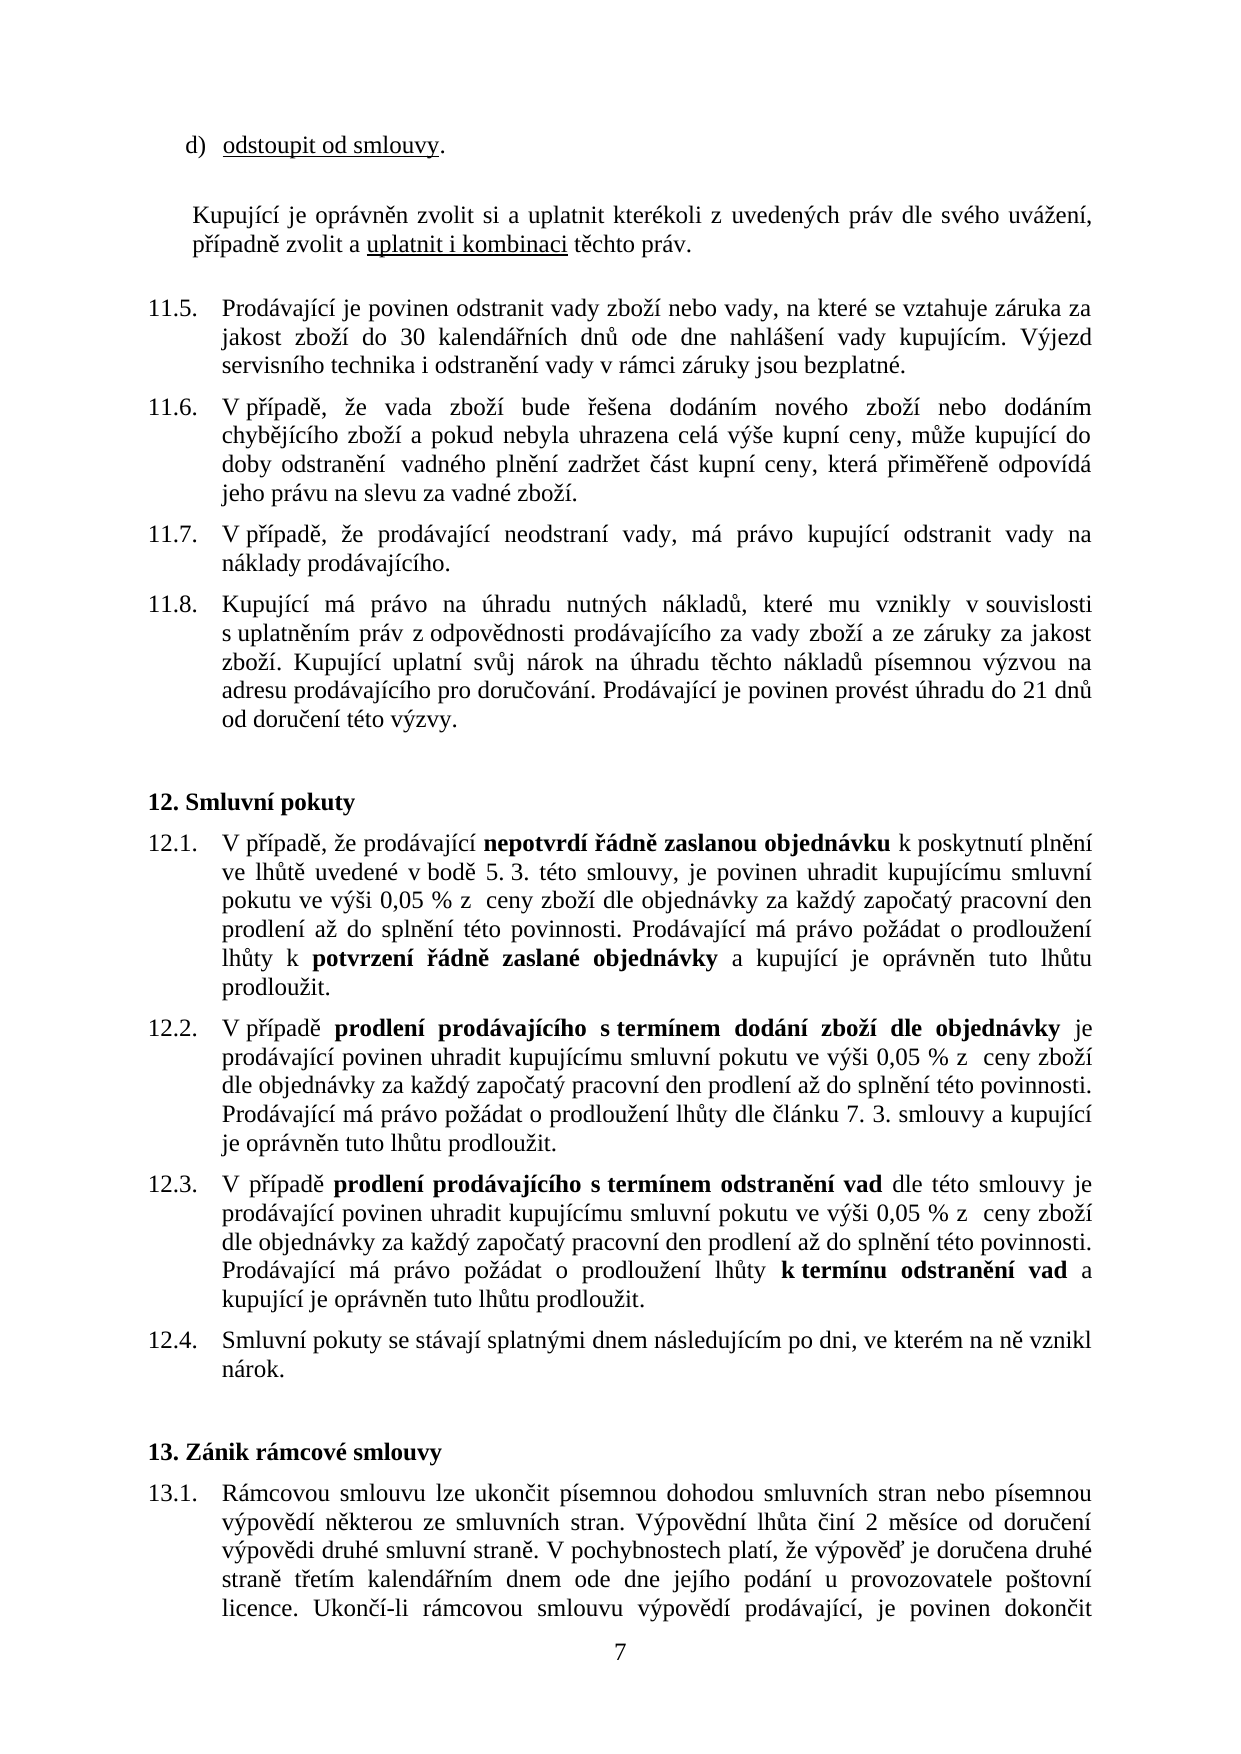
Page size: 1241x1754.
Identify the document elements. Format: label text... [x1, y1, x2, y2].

list odstoupit od smlouvy. [185, 131, 1092, 159]
list V případě prodlení prodávajícího s termínem odstranění vad dle této smlouvy je prodávající povinen uhradit kupujícímu smluvní pokutu ve výši 0,05 % z ceny zboží dle objednávky za každý započatý pracovní den prodlení až do splnění této povinnosti. Prodávající má právo požádat o prodloužení lhůty k termínu odstranění vad a kupující je oprávněn tuto lhůtu prodloužit. [148, 1169, 1092, 1313]
list Smluvní pokuty [148, 787, 1092, 816]
list Kupující má právo na úhradu nutných nákladů, které mu vznikly v souvislosti s uplatněním práv z odpovědnosti prodávajícího za vady zboží a ze záruky za jakost zboží. Kupující uplatní svůj nárok na úhradu těchto nákladů písemnou výzvou na adresu prodávajícího pro doručování. Prodávající je povinen provést úhradu do 21 dnů od doručení této výzvy. [148, 589, 1092, 733]
list V případě prodlení prodávajícího s termínem dodání zboží dle objednávky je prodávající povinen uhradit kupujícímu smluvní pokutu ve výši 0,05 % z ceny zboží dle objednávky za každý započatý pracovní den prodlení až do splnění této povinnosti. Prodávající má právo požádat o prodloužení lhůty dle článku 7. 3. smlouvy a kupující je oprávněn tuto lhůtu prodloužit. [148, 1013, 1092, 1157]
list Zánik rámcové smlouvy [148, 1437, 1092, 1466]
list Kupující je oprávněn zvolit si a uplatnit kterékoli z uvedených práv dle svého uvážení, případně zvolit a uplatnit i kombinaci těchto práv. [192, 201, 1092, 258]
list Smluvní pokuty se stávají splatnými dnem následujícím po dni, ve kterém na ně vznikl nárok. [148, 1326, 1092, 1383]
list V případě, že prodávající neodstraní vady, má právo kupující odstranit vady na náklady prodávajícího. [148, 519, 1092, 577]
list V případě, že prodávající nepotvrdí řádně zaslanou objednávku k poskytnutí plnění ve lhůtě uvedené v bodě 5. 3. této smlouvy, je povinen uhradit kupujícímu smluvní pokutu ve výši 0,05 % z ceny zboží dle objednávky za každý započatý pracovní den prodlení až do splnění této povinnosti. Prodávající má právo požádat o prodloužení lhůty k potvrzení řádně zaslané objednávky a kupující je oprávněn tuto lhůtu prodloužit. [148, 828, 1092, 1001]
list V případě, že vada zboží bude řešena dodáním nového zboží nebo dodáním chybějícího zboží a pokud nebyla uhrazena celá výše kupní ceny, může kupující do doby odstranění vadného plnění zadržet část kupní ceny, která přiměřeně odpovídá jeho právu na slevu za vadné zboží. [148, 392, 1092, 507]
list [148, 1478, 1092, 1622]
list Prodávající je povinen odstranit vady zboží nebo vady, na které se vztahuje záruka za jakost zboží do 30 kalendářních dnů ode dne nahlášení vady kupujícím. Výjezd servisního technika i odstranění vady v rámci záruky jsou bezplatné. [148, 293, 1092, 379]
